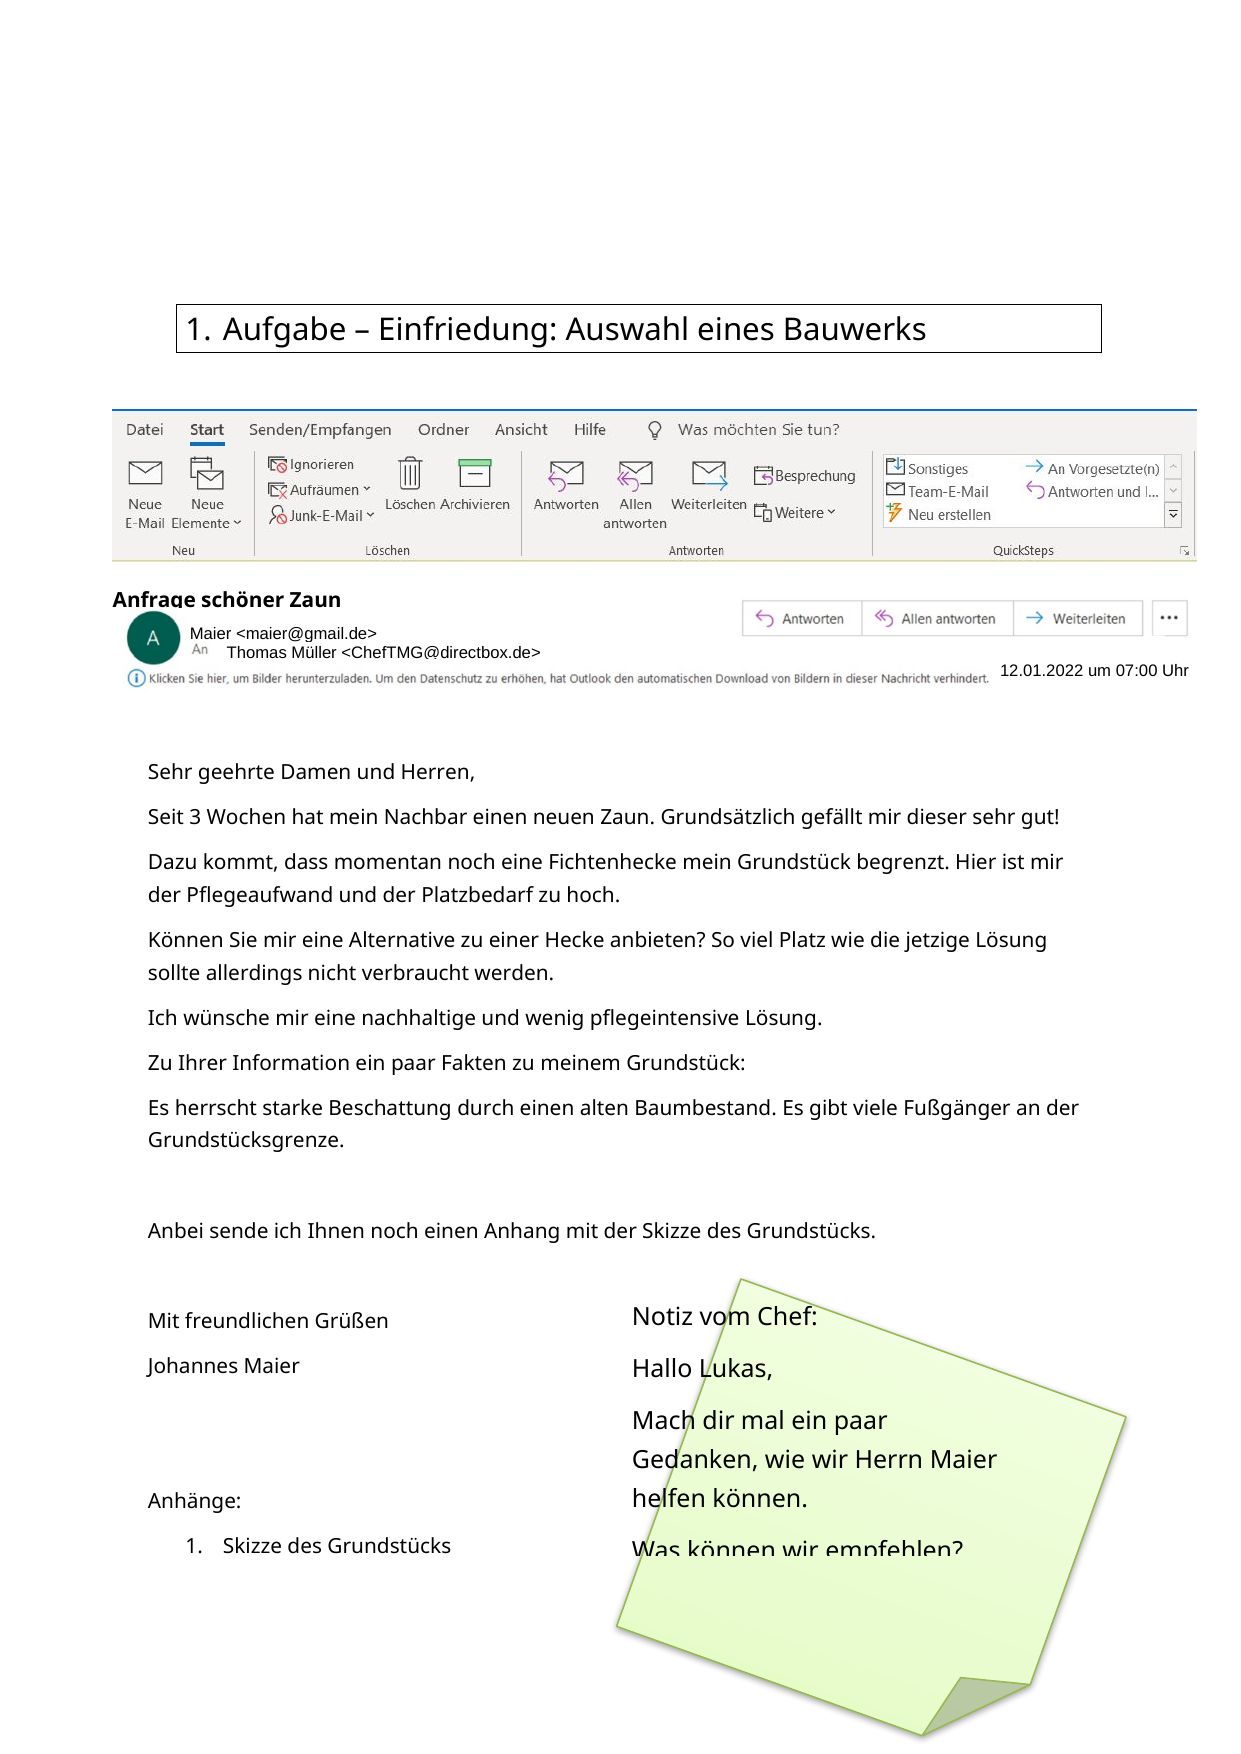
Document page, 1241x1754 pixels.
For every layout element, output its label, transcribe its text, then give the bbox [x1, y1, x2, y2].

text Johannes Maier [148, 1351, 710, 1379]
text Dazu kommt, dass momentan noch eine Fichtenhecke mein Grundstück begrenzt. Hier ist mir der Pflegeaufwand und der Platzbedarf zu hoch. [148, 847, 1093, 908]
text Seit 3 Wochen hat mein Nachbar einen neuen Zaun. Grundsätzlich gefällt mir dieser sehr gut! [148, 802, 1093, 831]
text Mit freundlichen Grüßen [827, 1306, 1093, 1334]
text Mit freundlichen Grüßen [148, 1306, 726, 1334]
picture [112, 409, 1197, 562]
text Können Sie mir eine Alternative zu einer Hecke anbieten? So viel Platz wie die jetzige Lösung sollte allerdings nicht verbraucht werden. [148, 925, 1093, 986]
text Anbei sende ich Ihnen noch einen Anhang mit der Skizze des Grundstücks. [148, 1216, 1093, 1244]
text Johannes Maier [953, 1351, 1093, 1379]
text Es herrscht starke Beschattung durch einen alten Baumbestand. Es gibt viele Fußgänger an der Grundstücksgrenze. [148, 1093, 1093, 1154]
text Ich wünsche mir eine nachhaltige und wenig pflegeintensive Lösung. [148, 1003, 1093, 1031]
text Zu Ihrer Information ein paar Fakten zu meinem Grundstück: [148, 1048, 1093, 1076]
picture [112, 563, 1195, 692]
text Sehr geehrte Damen und Herren, [148, 757, 1093, 786]
text Anhänge: [148, 1486, 661, 1515]
subtitle Aufgabe – Einfriedung: Auswahl eines Bauwerks [177, 305, 1101, 352]
list Skizze des Grundstücks [185, 1532, 645, 1560]
